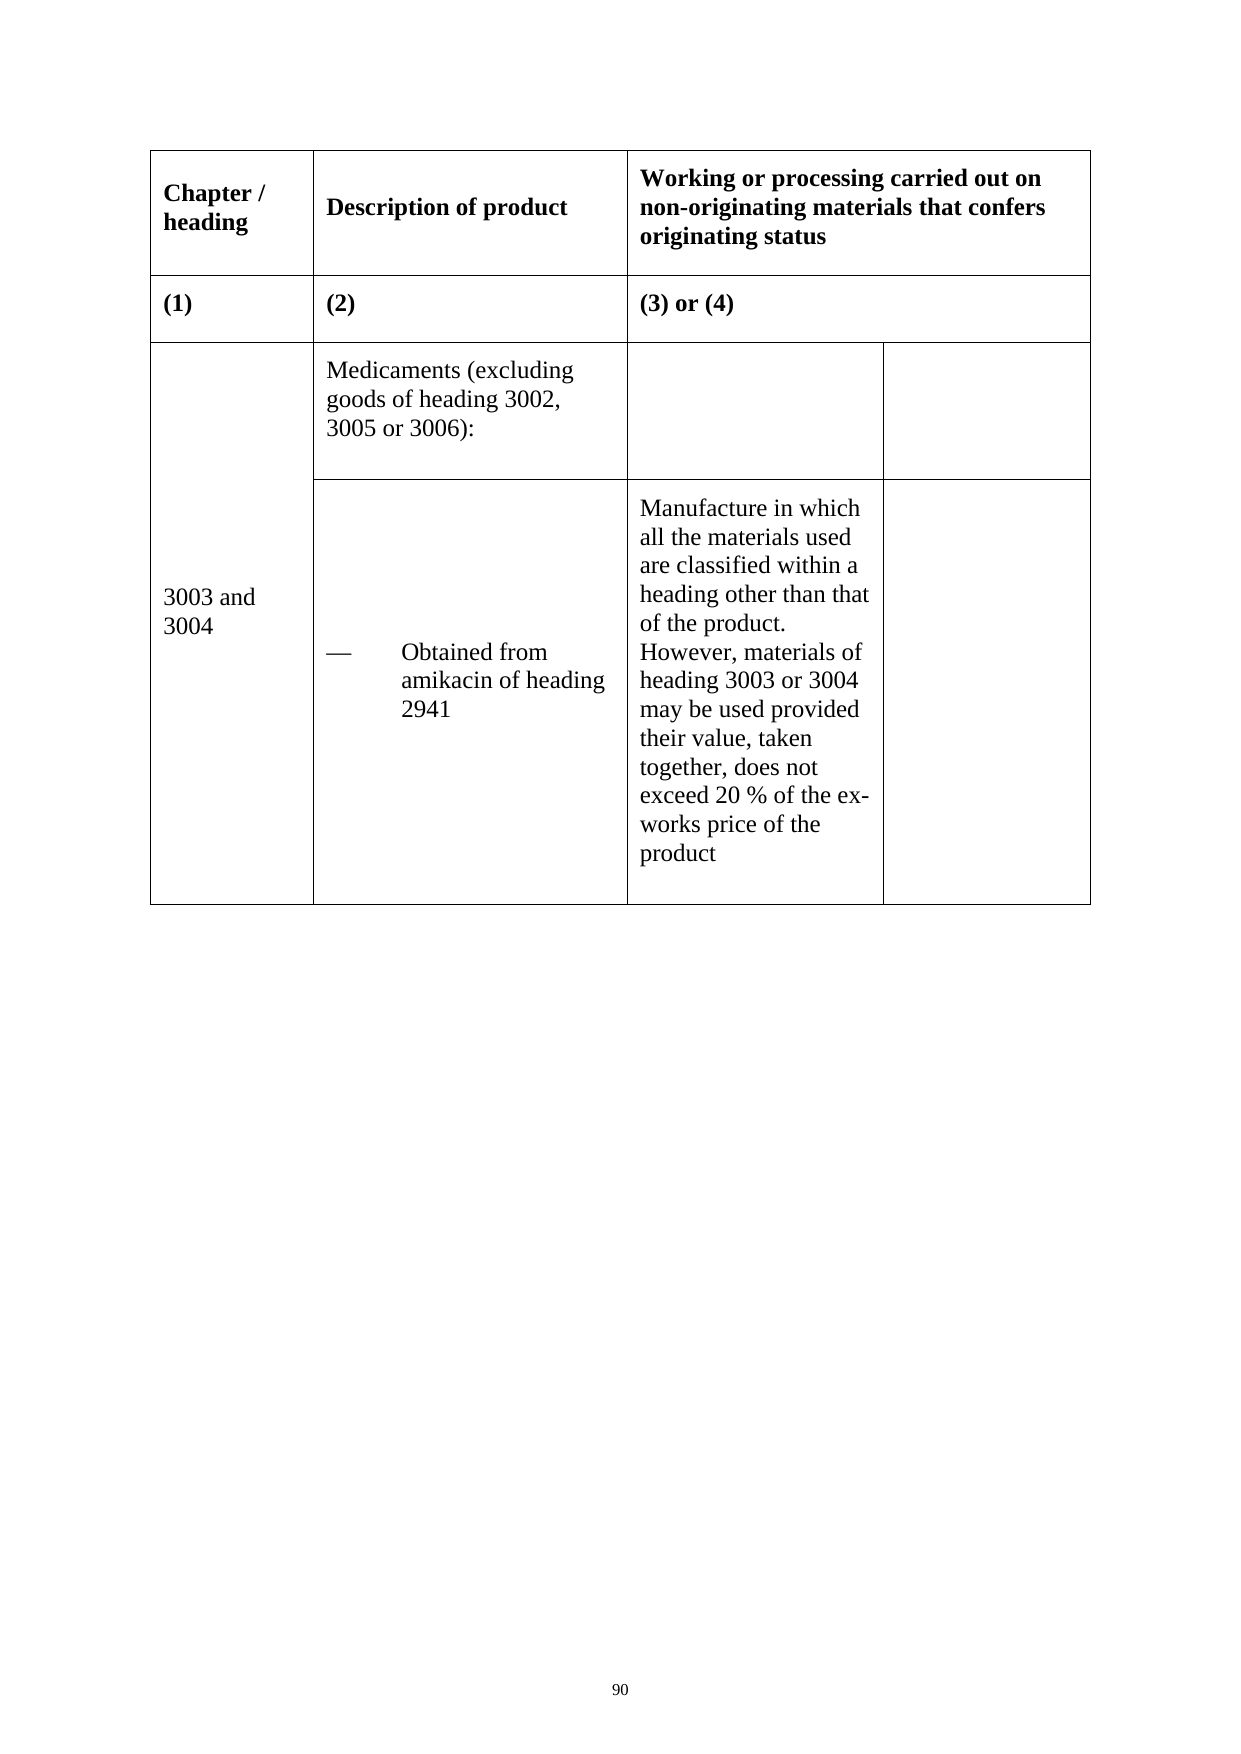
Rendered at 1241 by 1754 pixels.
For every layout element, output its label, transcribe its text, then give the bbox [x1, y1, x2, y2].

table_cell 3003 and 3004 [151, 343, 313, 904]
table_cell Medicaments (excluding goods of heading 3002, 3005 or 3006): [314, 343, 627, 479]
table_header Description of product [314, 151, 627, 275]
table_cell [628, 343, 883, 479]
table_cell (1) [151, 276, 313, 342]
table_cell Manufacture in which all the materials used are classified within a heading other than that of the product. However, materials of heading 3003 or 3004 may be used provided their value, taken together, does not exceed 20 % of the ex‐works price of the product [628, 480, 883, 904]
table_header Working or processing carried out on non‐originating materials that confers originating status [628, 151, 1090, 275]
table_header Chapter / heading [151, 151, 313, 275]
table_cell [884, 480, 1090, 904]
table_cell — Obtained from amikacin of heading 2941 [314, 480, 627, 904]
table_cell [884, 343, 1090, 479]
table_cell (2) [314, 276, 627, 342]
table_cell (3) or (4) [628, 276, 1090, 342]
